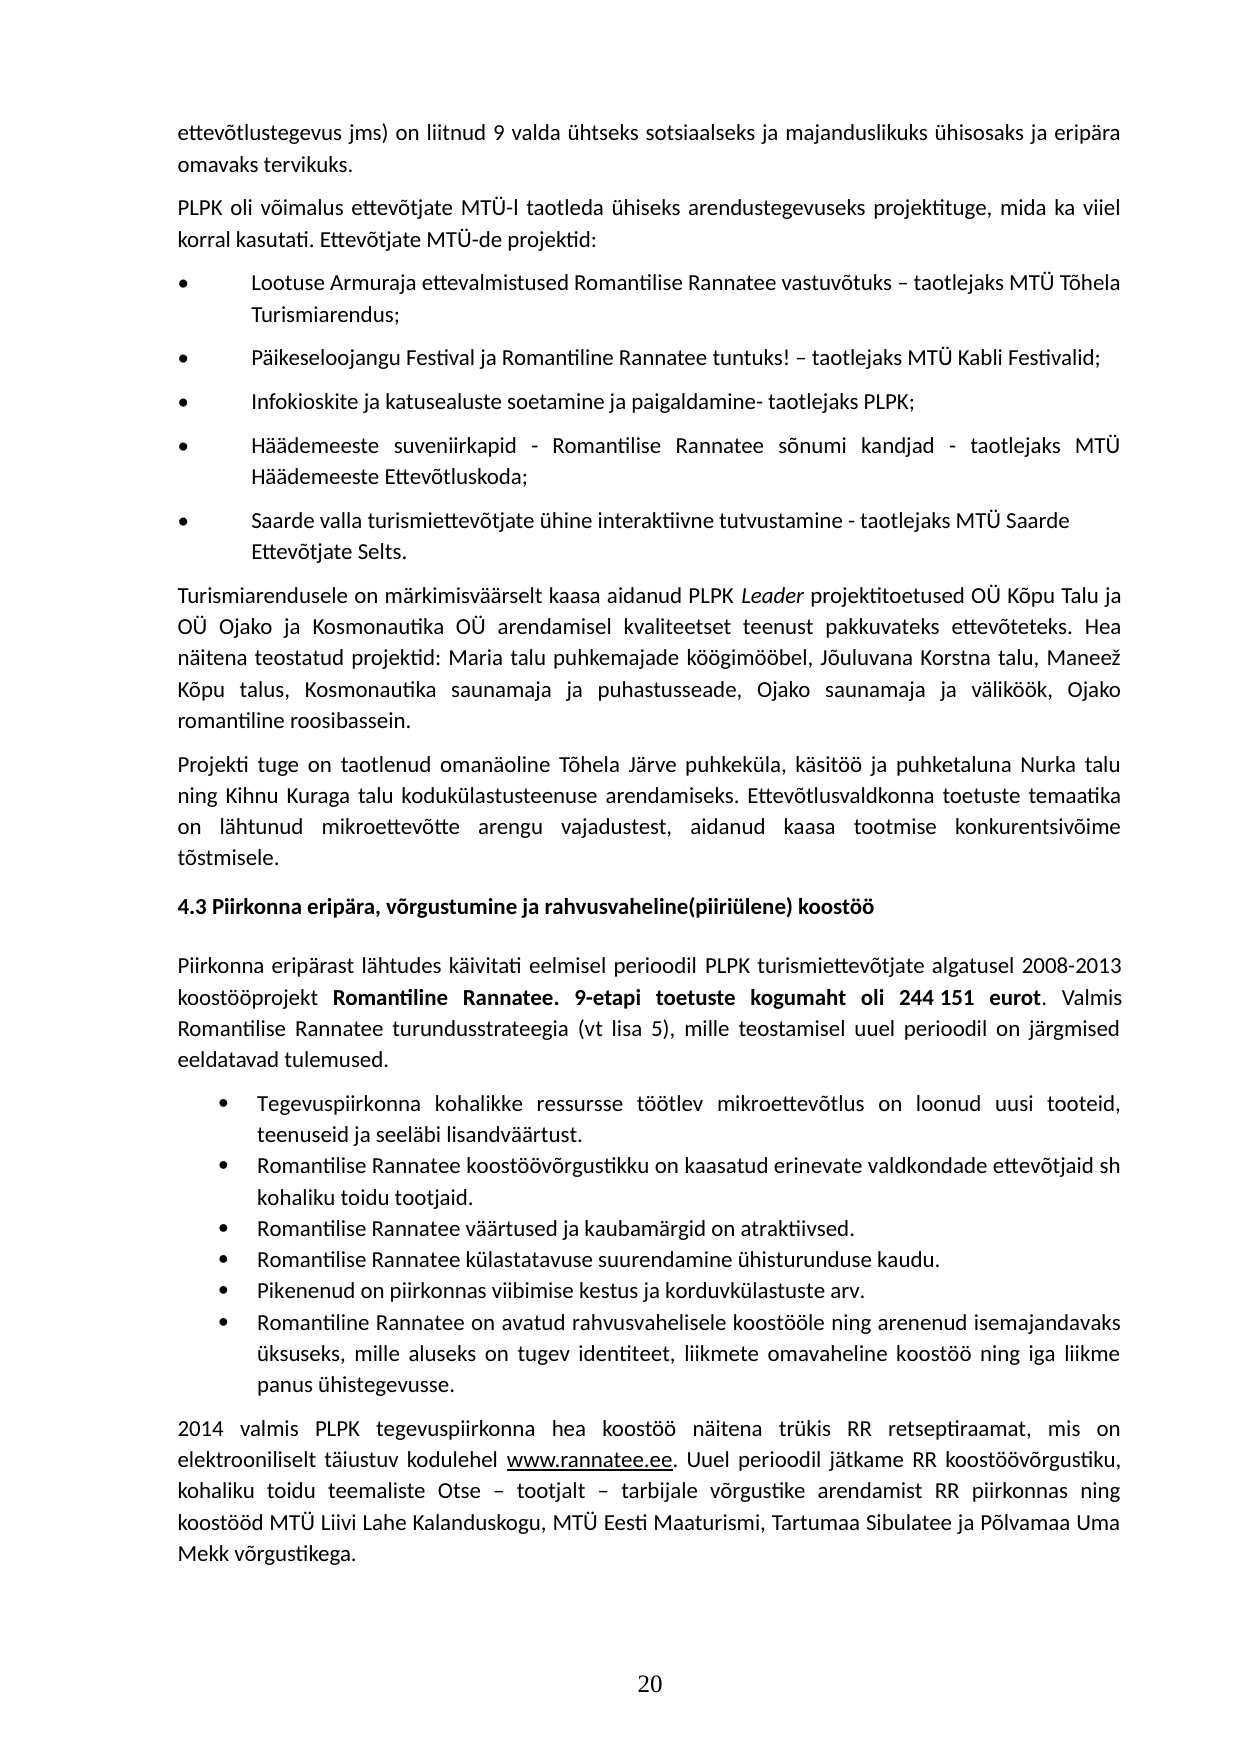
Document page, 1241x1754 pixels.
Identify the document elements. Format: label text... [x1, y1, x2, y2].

text • Infokioskite ja katusealuste soetamine ja paigaldamine- taotlejaks PLPK; [177, 384, 1122, 415]
subtitle 4.3 Piirkonna eripära, võrgustumine ja rahvusvaheline(piiriülene) koostöö [177, 892, 1122, 920]
list Romantilise Rannatee külastatavuse suurendamine ühisturunduse kaudu. [219, 1242, 1122, 1273]
list Pikenenud on piirkonnas viibimise kestus ja korduvkülastuste arv. [219, 1273, 1122, 1304]
list Romantiline Rannatee on avatud rahvusvahelisele koostööle ning arenenud isemajandavaks üksuseks, mille aluseks on tugev identiteet, liikmete omavaheline koostöö ning iga liikme panus ühistegevusse. [219, 1304, 1122, 1398]
text • Päikeseloojangu Festival ja Romantiline Rannatee tuntuks! – taotlejaks MTÜ Kabli Festivalid; [177, 340, 1122, 371]
text • Häädemeeste suveniirkapid - Romantilise Rannatee sõnumi kandjad - taotlejaks MTÜ Häädemeeste Ettevõtluskoda; [177, 428, 1122, 490]
list Tegevuspiirkonna kohalikke ressursse töötlev mikroettevõtlus on loonud uusi tooteid, teenuseid ja seeläbi lisandväärtust. [219, 1086, 1122, 1148]
text • Saarde valla turismiettevõtjate ühine interaktiivne tutvustamine - taotlejaks MTÜ Saarde Ettevõtjate Selts. [177, 503, 1122, 565]
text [177, 115, 1122, 178]
list Romantilise Rannatee koostöövõrgustikku on kaasatud erinevate valdkondade ettevõtjaid sh kohaliku toidu tootjaid. [219, 1148, 1122, 1211]
list Romantilise Rannatee väärtused ja kaubamärgid on atraktiivsed. [219, 1211, 1122, 1242]
text Projekti tuge on taotlenud omanäoline Tõhela Järve puhkeküla, käsitöö ja puhketaluna Nurka talu ning Kihnu Kuraga talu kodukülastusteenuse arendamiseks. Ettevõtlusvaldkonna toetuste temaatika on lähtunud mikroettevõtte arengu vajadustest, aidanud kaasa tootmise konkurentsivõime tõstmisele. [177, 746, 1122, 871]
text Piirkonna eripärast lähtudes käivitati eelmisel perioodil PLPK turismiettevõtjate algatusel 2008-2013 koostööprojekt Romantiline Rannatee. 9-etapi toetuste kogumaht oli 244 151 eurot. Valmis Romantilise Rannatee turundusstrateegia (vt lisa 5), mille teostamisel uuel perioodil on järgmised eeldatavad tulemused. [177, 948, 1122, 1073]
text PLPK oli võimalus ettevõtjate MTÜ-l taotleda ühiseks arendustegevuseks projektituge, mida ka viiel korral kasutati. Ettevõtjate MTÜ-de projektid: [177, 190, 1122, 253]
text 2014 valmis PLPK tegevuspiirkonna hea koostöö näitena trükis RR retseptiraamat, mis on elektrooniliselt täiustuv kodulehel www.rannatee.ee. Uuel perioodil jätkame RR koostöövõrgustiku, kohaliku toidu teemaliste Otse – tootjalt – tarbijale võrgustike arendamist RR piirkonnas ning koostööd MTÜ Liivi Lahe Kalanduskogu, MTÜ Eesti Maaturismi, Tartumaa Sibulatee ja Põlvamaa Uma Mekk võrgustikega. [177, 1411, 1122, 1567]
text • Lootuse Armuraja ettevalmistused Romantilise Rannatee vastuvõtuks – taotlejaks MTÜ Tõhela Turismiarendus; [177, 265, 1122, 328]
text Turismiarendusele on märkimisväärselt kaasa aidanud PLPK Leader projektitoetused OÜ Kõpu Talu ja OÜ Ojako ja Kosmonautika OÜ arendamisel kvaliteetset teenust pakkuvateks ettevõteteks. Hea näitena teostatud projektid: Maria talu puhkemajade köögimööbel, Jõuluvana Korstna talu, Maneež Kõpu talus, Kosmonautika saunamaja ja puhastusseade, Ojako saunamaja ja väliköök, Ojako romantiline roosibassein. [177, 578, 1122, 734]
